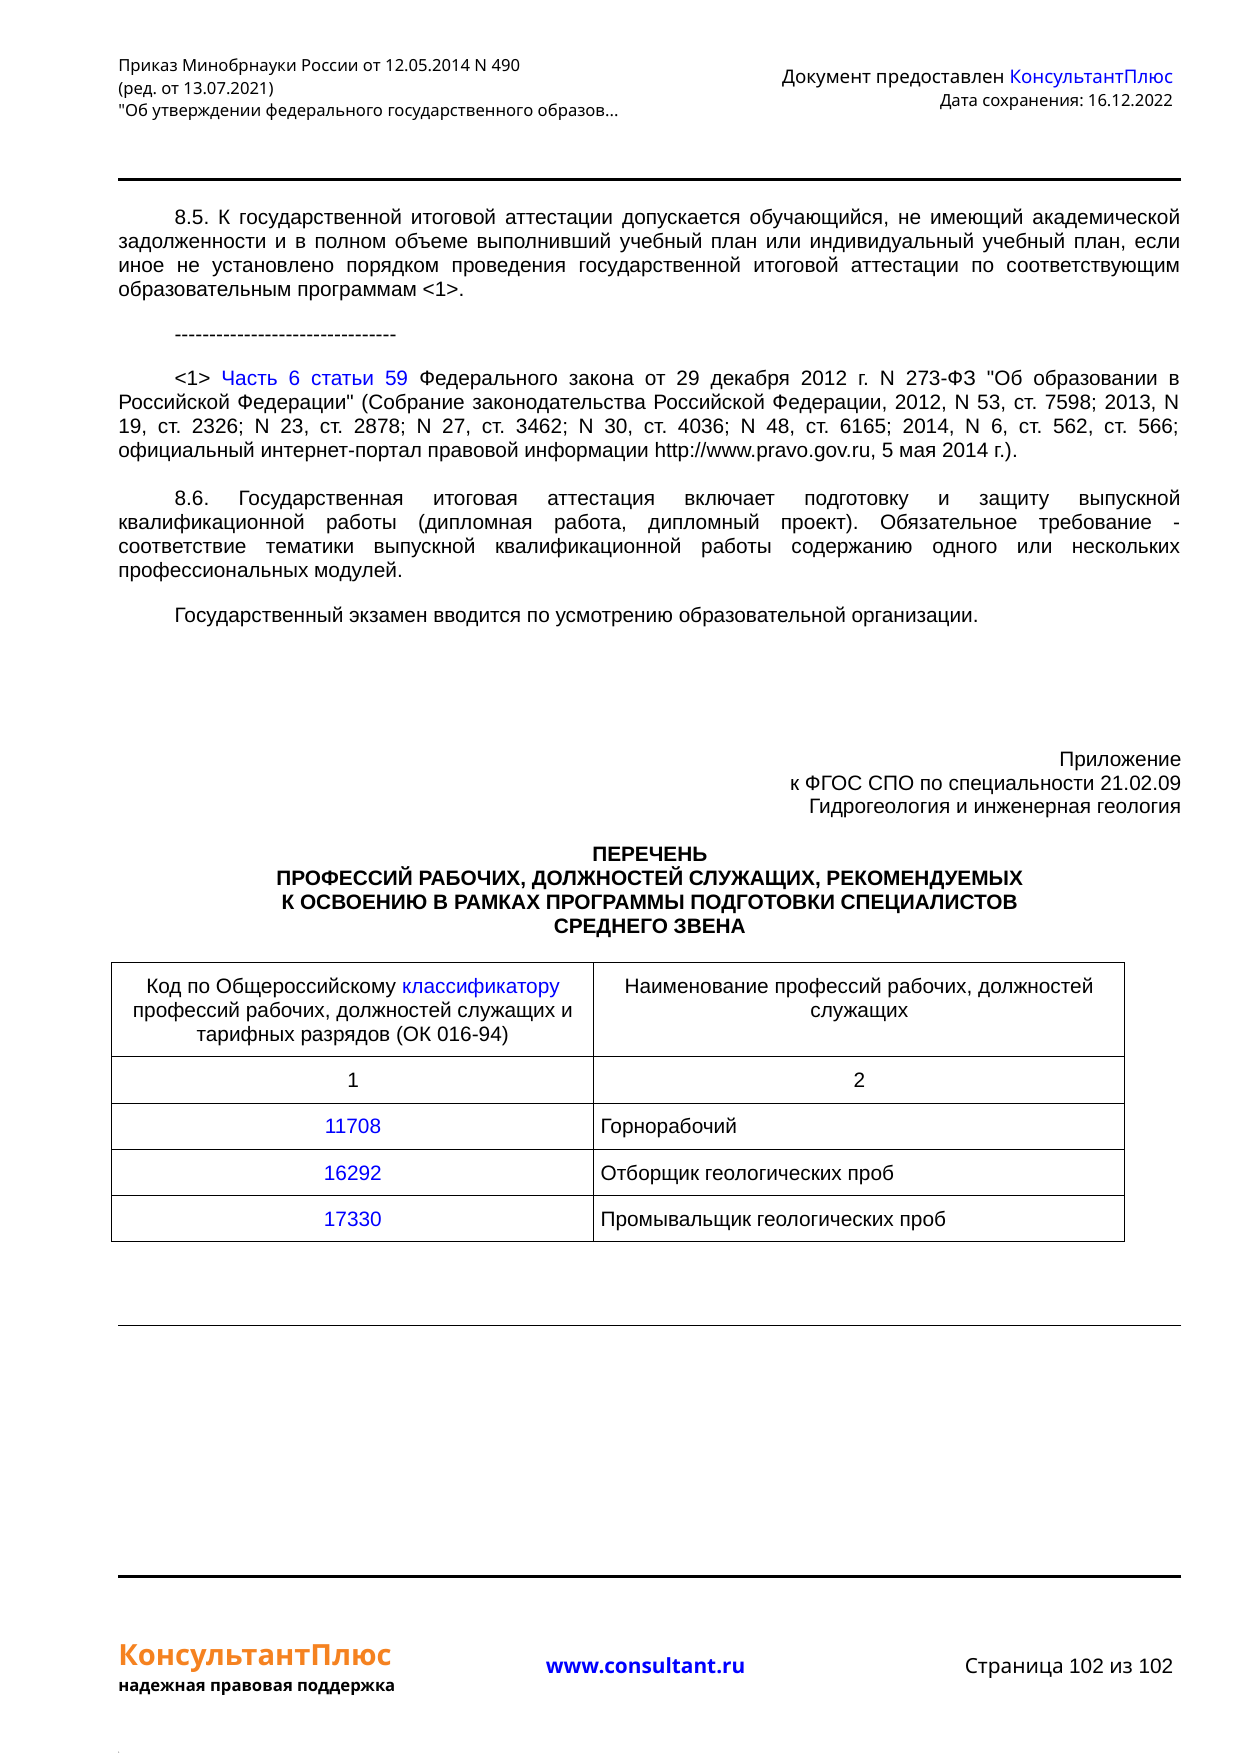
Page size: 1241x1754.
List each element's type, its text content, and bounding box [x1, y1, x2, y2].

text к ФГОС СПО по специальности 21.02.09 [118, 770, 1181, 794]
table_cell 17330 [112, 1196, 593, 1241]
text Гидрогеология и инженерная геология [118, 794, 1181, 818]
text -------------------------------- [118, 321, 1181, 345]
table_cell Отборщик геологических проб [594, 1150, 1124, 1195]
table_header Наименование профессий рабочих, должностей служащих [594, 963, 1124, 1056]
table_header Код по Общероссийскому классификатору профессий рабочих, должностей служащих и тарифных разрядов (ОК 016-94) [112, 963, 593, 1056]
table_cell Промывальщик геологических проб [594, 1196, 1124, 1241]
table_cell 2 [594, 1057, 1124, 1102]
text <1> Часть 6 статьи 59 Федерального закона от 29 декабря 2012 г. N 273-ФЗ "Об образовании в Российской Федерации" (Собрание законодательства Российской Федерации, 2012, N 53, ст. 7598; 2013, N 19, ст. 2326; N 23, ст. 2878; N 27, ст. 3462; N 30, ст. 4036; N 48, ст. 6165; 2014, N 6, ст. 562, ст. 566; официальный интернет-портал правовой информации http://www.pravo.gov.ru, 5 мая 2014 г.). [118, 366, 1181, 462]
table_cell Горнорабочий [594, 1104, 1124, 1149]
table_cell 11708 [112, 1104, 593, 1149]
table_cell 16292 [112, 1150, 593, 1195]
title СРЕДНЕГО ЗВЕНА [118, 914, 1181, 938]
text 8.6. Государственная итоговая аттестация включает подготовку и защиту выпускной квалификационной работы (дипломная работа, дипломный проект). Обязательное требование - соответствие тематики выпускной квалификационной работы содержанию одного или нескольких профессиональных модулей. [118, 486, 1181, 582]
title ПЕРЕЧЕНЬ [118, 842, 1181, 866]
text Государственный экзамен вводится по усмотрению образовательной организации. [118, 603, 1181, 627]
table_cell 1 [112, 1057, 593, 1102]
text 8.5. К государственной итоговой аттестации допускается обучающийся, не имеющий академической задолженности и в полном объеме выполнивший учебный план или индивидуальный учебный план, если иное не установлено порядком проведения государственной итоговой аттестации по соответствующим образовательным программам <1>. [118, 205, 1181, 301]
title ПРОФЕССИЙ РАБОЧИХ, ДОЛЖНОСТЕЙ СЛУЖАЩИХ, РЕКОМЕНДУЕМЫХ [118, 866, 1181, 890]
title К ОСВОЕНИЮ В РАМКАХ ПРОГРАММЫ ПОДГОТОВКИ СПЕЦИАЛИСТОВ [118, 890, 1181, 914]
text Приложение [118, 746, 1181, 770]
